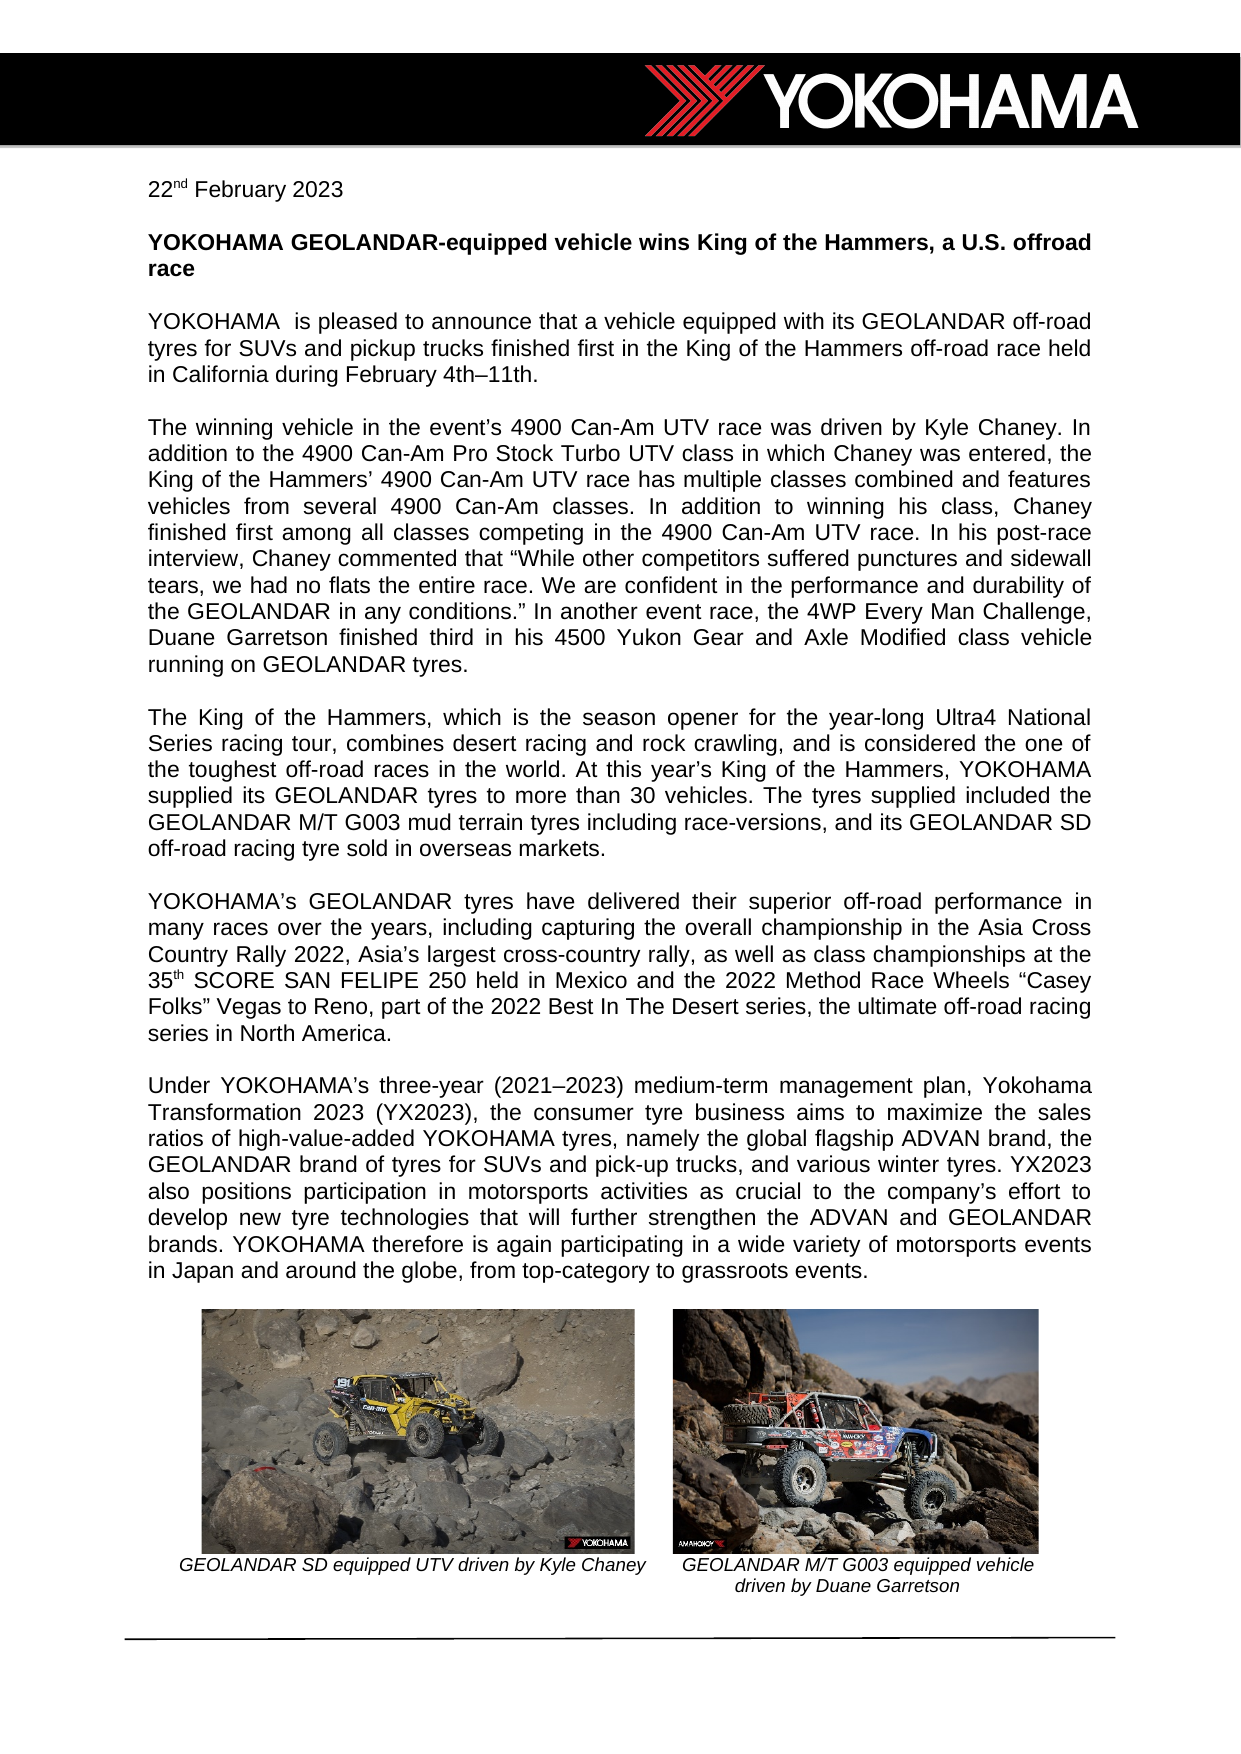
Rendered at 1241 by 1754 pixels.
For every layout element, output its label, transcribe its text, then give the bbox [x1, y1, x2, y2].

text The winning vehicle in the event’s 4900 Can-Am UTV race was driven by Kyle Chaney. In addition to the 4900 Can-Am Pro Stock Turbo UTV class in which Chaney was entered, the King of the Hammers’ 4900 Can-Am UTV race has multiple classes combined and features vehicles from several 4900 Can-Am classes. In addition to winning his class, Chaney finished first among all classes competing in the 4900 Can-Am UTV race. In his post-race interview, Chaney commented that “While other competitors suffered punctures and sidewall tears, we had no flats the entire race. We are confident in the performance and durability of the GEOLANDAR in any conditions.” In another event race, the 4WP Every Man Challenge, Duane Garretson finished third in his 4500 Yukon Gear and Axle Modified class vehicle running on GEOLANDAR tyres. [148, 413, 1093, 677]
text 22nd February 2023 [148, 176, 1093, 203]
picture [555, 0, 1222, 197]
text GEOLANDAR SD equipped UTV driven by Kyle Chaney GEOLANDAR M/T G003 equipped vehicle [148, 1553, 1093, 1575]
picture [201, 1309, 635, 1554]
text Under YOKOHAMA’s three-year (2021–2023) medium-term management plan, Yokohama Transformation 2023 (YX2023), the consumer tyre business aims to maximize the sales ratios of high-value-added YOKOHAMA tyres, namely the global flagship ADVAN brand, the GEOLANDAR brand of tyres for SUVs and pick-up trucks, and various winter tyres. YX2023 also positions participation in motorsports activities as crucial to the company’s effort to develop new tyre technologies that will further strengthen the ADVAN and GEOLANDAR brands. YOKOHAMA therefore is again participating in a wide variety of motorsports events in Japan and around the globe, from top-category to grassroots events. [148, 1072, 1093, 1283]
text The King of the Hammers, which is the season opener for the year-long Ultra4 National Series racing tour, combines desert racing and rock crawling, and is considered the one of the toughest off-road races in the world. At this year’s King of the Hammers, YOKOHAMA supplied its GEOLANDAR tyres to more than 30 vehicles. The tyres supplied included the GEOLANDAR M/T G003 mud terrain tyres including race-versions, and its GEOLANDAR SD off-road racing tyre sold in overseas markets. [148, 703, 1093, 862]
text driven by Duane Garretson [384, 1575, 1093, 1597]
text YOKOHAMA’s GEOLANDAR tyres have delivered their superior off-road performance in many races over the years, including capturing the overall championship in the Asia Cross Country Rally 2022, Asia’s largest cross-country rally, as well as class championships at the 35th SCORE SAN FELIPE 250 held in Mexico and the 2022 Method Race Wheels “Casey Folks” Vegas to Reno, part of the 2022 Best In The Desert series, the ultimate off-road racing series in North America. [148, 888, 1093, 1046]
text YOKOHAMA is pleased to announce that a vehicle equipped with its GEOLANDAR off-road tyres for SUVs and pickup trucks finished first in the King of the Hammers off-road race held in California during February 4th–11th. [148, 308, 1093, 387]
picture [672, 1309, 1039, 1554]
text YOKOHAMA GEOLANDAR-equipped vehicle wins King of the Hammers, a U.S. offroad race [148, 229, 1093, 282]
